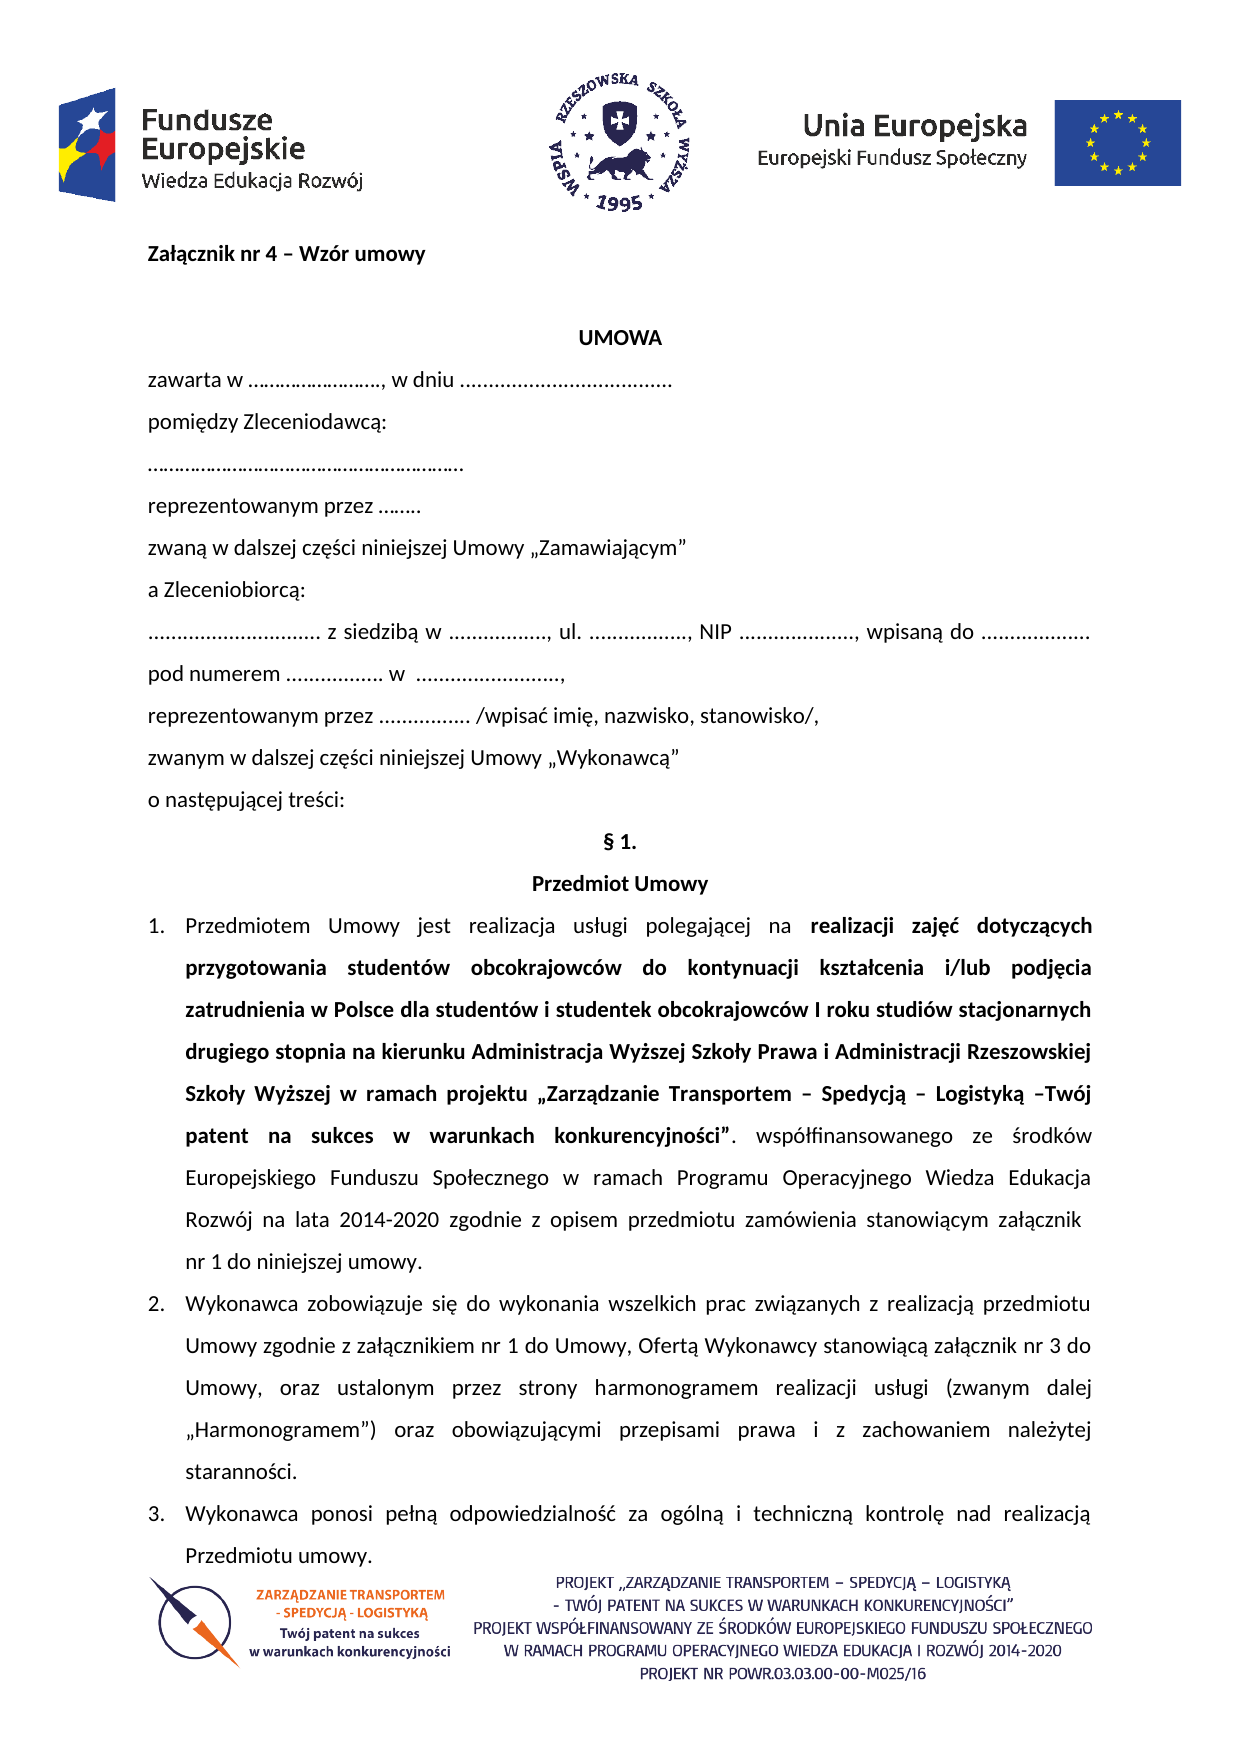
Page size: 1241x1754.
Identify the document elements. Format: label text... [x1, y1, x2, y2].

text zwaną w dalszej części niniejszej Umowy „Zamawiającym” [148, 533, 1093, 561]
title UMOWA [148, 323, 1093, 352]
text reprezentowanym przez ................ /wpisać imię, nazwisko, stanowisko/, [148, 701, 1093, 729]
text reprezentowanym przez …….. [148, 491, 1093, 519]
text § 1. [148, 827, 1093, 855]
list Przedmiotem Umowy jest realizacja usługi polegającej na realizacji zajęć dotyczących przygotowania studentów obcokrajowców do kontynuacji kształcenia i/lub podjęcia zatrudnienia w Polsce dla studentów i studentek obcokrajowców I roku studiów stacjonarnych drugiego stopnia na kierunku Administracja Wyższej Szkoły Prawa i Administracji Rzeszowskiej Szkoły Wyższej w ramach projektu „Zarządzanie Transportem – Spedycją – Logistyką –Twój patent na sukces w warunkach konkurencyjności”. współfinansowanego ze środków Europejskiego Funduszu Społecznego w ramach Programu Operacyjnego Wiedza Edukacja Rozwój na lata 2014-2020 zgodnie z opisem przedmiotu zamówienia stanowiącym załącznik nr 1 do niniejszej umowy. [148, 911, 1093, 1275]
list Wykonawca ponosi pełną odpowiedzialność za ogólną i techniczną kontrolę nad realizacją Przedmiotu umowy. [148, 1499, 1093, 1569]
text pomiędzy Zleceniodawcą: [148, 407, 1093, 436]
picture [58, 73, 1182, 212]
text a Zleceniobiorcą: [148, 575, 1093, 603]
picture [148, 1577, 1092, 1681]
text …………………………………………………… [148, 449, 1093, 477]
subtitle Przedmiot Umowy [148, 869, 1093, 897]
text zwanym w dalszej części niniejszej Umowy „Wykonawcą” [148, 743, 1093, 771]
list Wykonawca zobowiązuje się do wykonania wszelkich prac związanych z realizacją przedmiotu Umowy zgodnie z załącznikiem nr 1 do Umowy, Ofertą Wykonawcy stanowiącą załącznik nr 3 do Umowy, oraz ustalonym przez strony harmonogramem realizacji usługi (zwanym dalej „Harmonogramem”) oraz obowiązującymi przepisami prawa i z zachowaniem należytej staranności. [148, 1289, 1093, 1485]
text .............................. z siedzibą w ................., ul. ................., NIP ...................., wpisaną do ................... pod numerem ................. w ........................., [148, 617, 1093, 687]
text o następującej treści: [148, 785, 1093, 813]
text Załącznik nr 4 – Wzór umowy [148, 239, 1093, 268]
text zawarta w ……………………., w dniu ..................................... [148, 366, 1093, 393]
